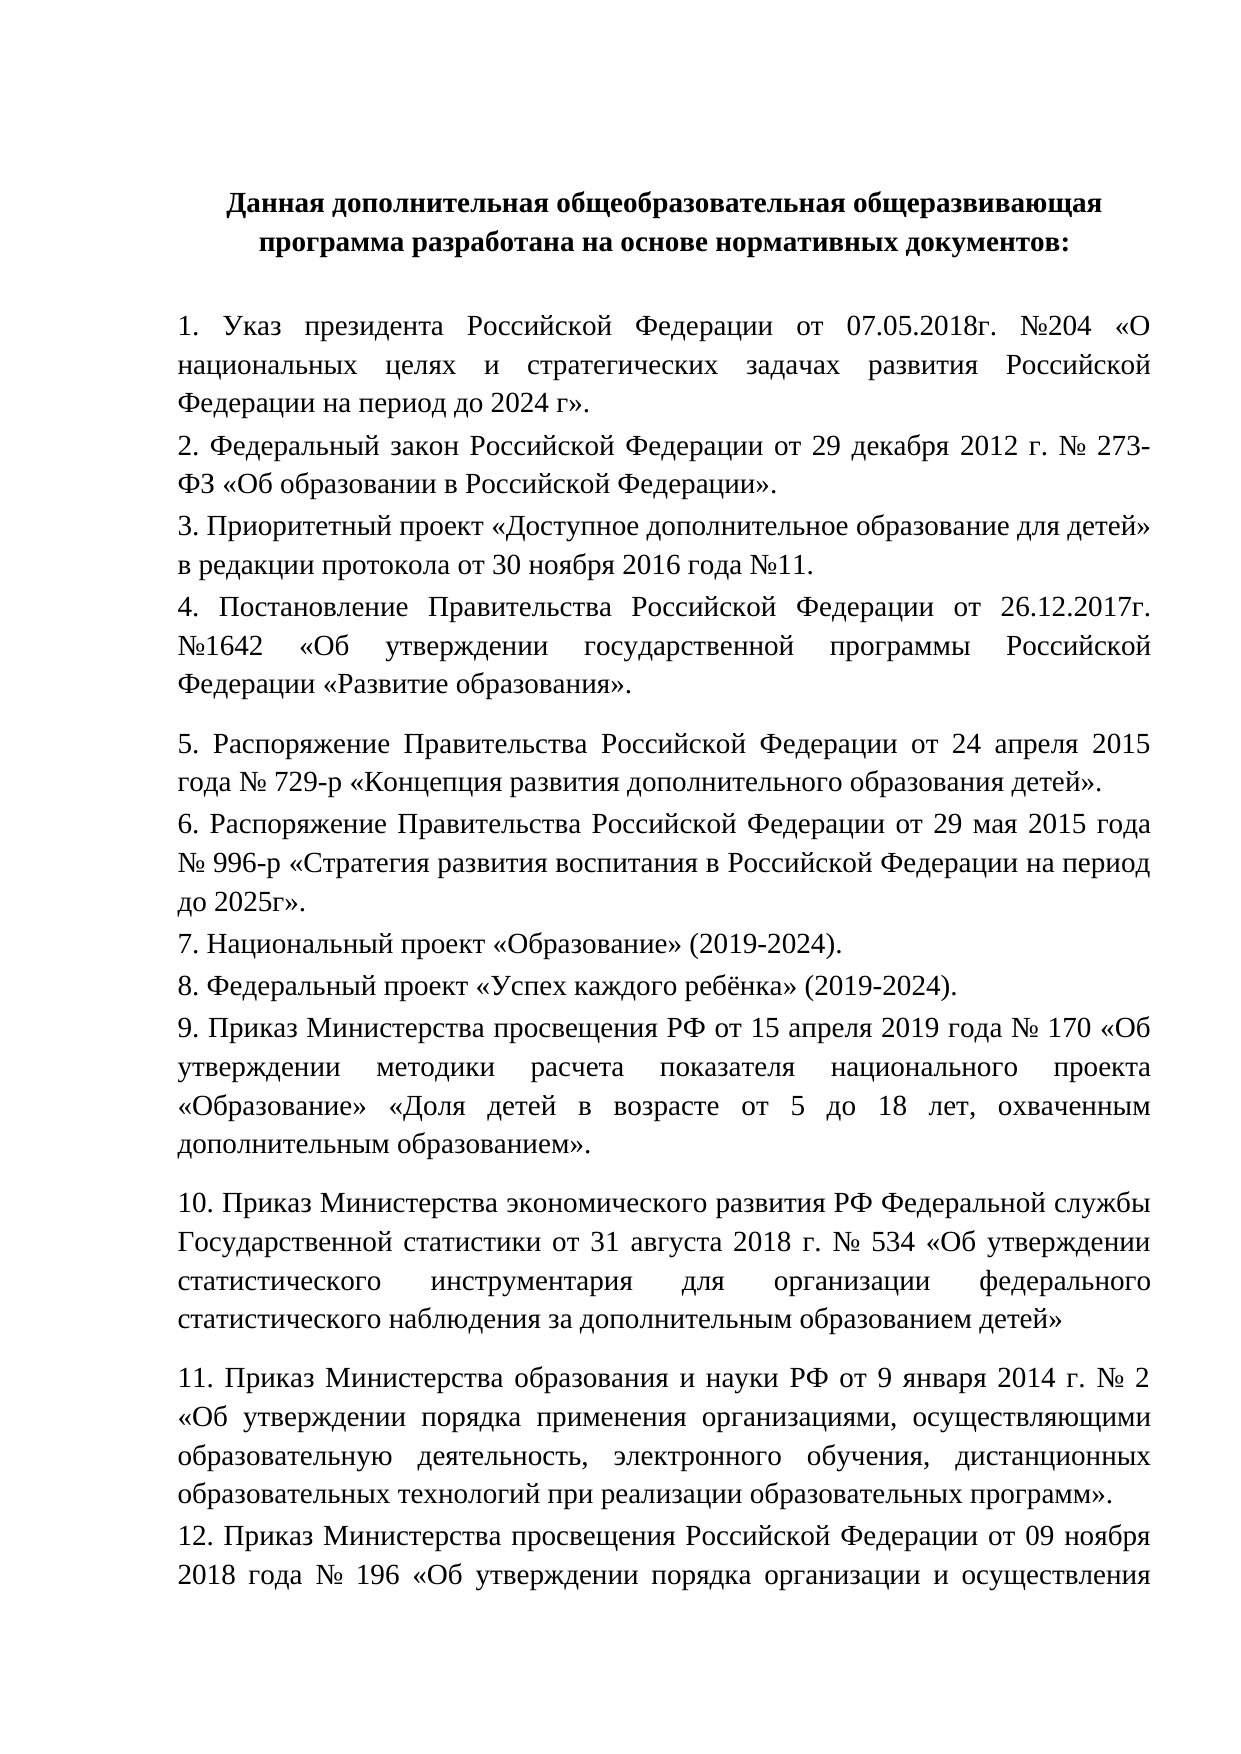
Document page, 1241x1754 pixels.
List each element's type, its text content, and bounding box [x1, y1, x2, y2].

text 7. Национальный проект «Образование» (2019-2024). [177, 926, 1152, 959]
text 5. Распоряжение Правительства Российской Федерации от 24 апреля 2015 года № 729-р «Концепция развития дополнительного образования детей». [177, 726, 1152, 798]
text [177, 1518, 1152, 1591]
text 1. Указ президента Российской Федерации от 07.05.2018г. №204 «О национальных целях и стратегических задачах развития Российской Федерации на период до 2024 г». [177, 308, 1152, 419]
text 4. Постановление Правительства Российской Федерации от 26.12.2017г. №1642 «Об утверждении государственной программы Российской Федерации «Развитие образования». [177, 589, 1152, 700]
text 2. Федеральный закон Российской Федерации от 29 декабря 2012 г. № 273-ФЗ «Об образовании в Российской Федерации». [177, 428, 1152, 500]
text 8. Федеральный проект «Успех каждого ребёнка» (2019-2024). [177, 968, 1152, 1002]
text 10. Приказ Министерства экономического развития РФ Федеральной службы Государственной статистики от 31 августа 2018 г. № 534 «Об утверждении статистического инструментария для организации федерального статистического наблюдения за дополнительным образованием детей» [177, 1186, 1152, 1335]
text 6. Распоряжение Правительства Российской Федерации от 29 мая 2015 года № 996-р «Стратегия развития воспитания в Российской Федерации на период до 2025г». [177, 807, 1152, 917]
text 9. Приказ Министерства просвещения РФ от 15 апреля 2019 года № 170 «Об утверждении методики расчета показателя национального проекта «Образование» «Доля детей в возрасте от 5 до 18 лет, охваченным дополнительным образованием». [177, 1011, 1152, 1160]
text Данная дополнительная общеобразовательная общеразвивающая программа разработана на основе нормативных документов: [177, 185, 1152, 257]
text 3. Приоритетный проект «Доступное дополнительное образование для детей» в редакции протокола от 30 ноября 2016 года №11. [177, 508, 1152, 581]
text 11. Приказ Министерства образования и науки РФ от 9 января 2014 г. № 2 «Об утверждении порядка применения организациями, осуществляющими образовательную деятельность, электронного обучения, дистанционных образовательных технологий при реализации образовательных программ». [177, 1361, 1152, 1510]
